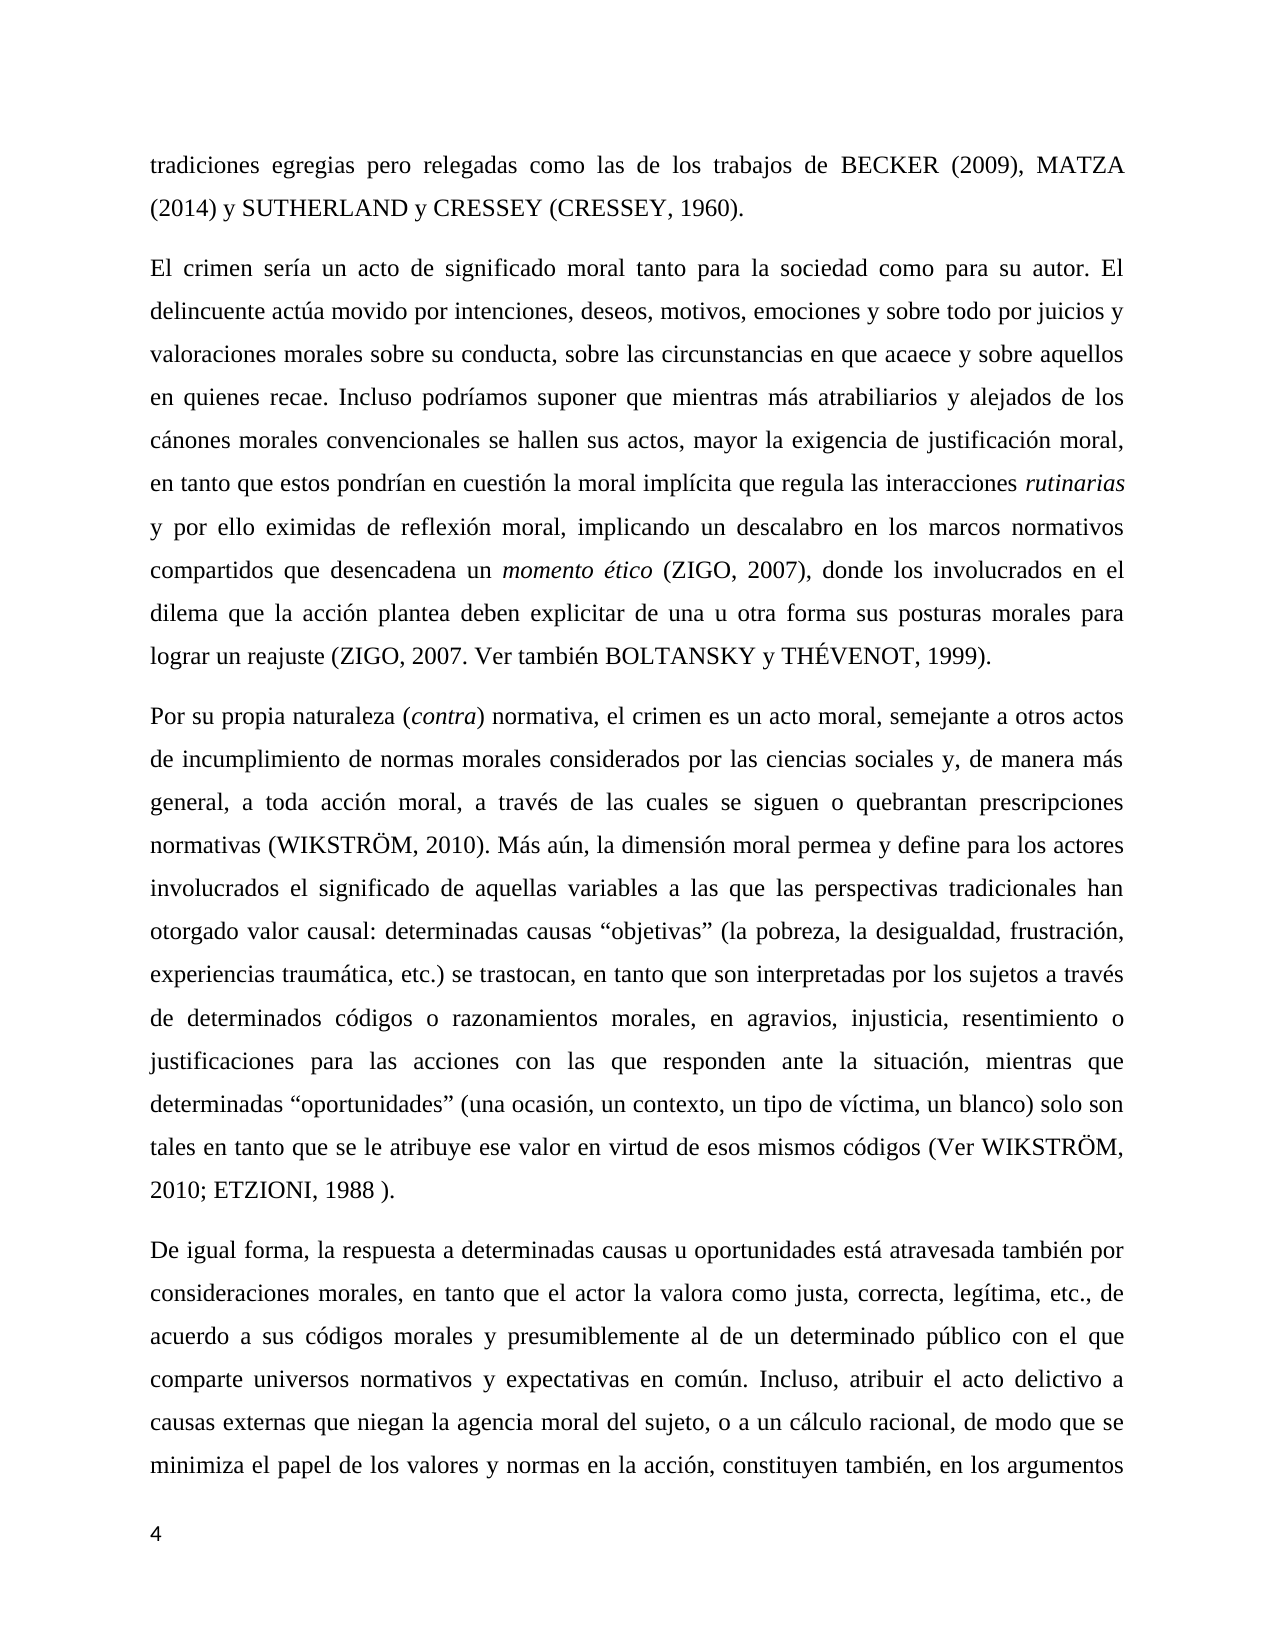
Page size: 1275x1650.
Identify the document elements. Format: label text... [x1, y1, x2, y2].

text Por su propia naturaleza (contra) normativa, el crimen es un acto moral, semejante a otros actos de incumplimiento de normas morales considerados por las ciencias sociales y, de manera más general, a toda acción moral, a través de las cuales se siguen o quebrantan prescripciones normativas (WIKSTRÖM, 2010). Más aún, la dimensión moral permea y define para los actores involucrados el significado de aquellas variables a las que las perspectivas tradicionales han otorgado valor causal: determinadas causas “objetivas” (la pobreza, la desigualdad, frustración, experiencias traumática, etc.) se trastocan, en tanto que son interpretadas por los sujetos a través de determinados códigos o razonamientos morales, en agravios, injusticia, resentimiento o justificaciones para las acciones con las que responden ante la situación, mientras que determinadas “oportunidades” (una ocasión, un contexto, un tipo de víctima, un blanco) solo son tales en tanto que se le atribuye ese valor en virtud de esos mismos códigos (Ver WIKSTRÖM, 2010; ETZIONI, 1988 ). [150, 701, 1125, 1204]
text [150, 150, 1125, 222]
text El crimen sería un acto de significado moral tanto para la sociedad como para su autor. El delincuente actúa movido por intenciones, deseos, motivos, emociones y sobre todo por juicios y valoraciones morales sobre su conducta, sobre las circunstancias en que acaece y sobre aquellos en quienes recae. Incluso podríamos suponer que mientras más atrabiliarios y alejados de los cánones morales convencionales se hallen sus actos, mayor la exigencia de justificación moral, en tanto que estos pondrían en cuestión la moral implícita que regula las interacciones rutinarias y por ello eximidas de reflexión moral, implicando un descalabro en los marcos normativos compartidos que desencadena un momento ético (ZIGO, 2007), donde los involucrados en el dilema que la acción plantea deben explicitar de una u otra forma sus posturas morales para lograr un reajuste (ZIGO, 2007. Ver también BOLTANSKY y THÉVENOT, 1999). [150, 253, 1125, 670]
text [150, 1235, 1125, 1479]
